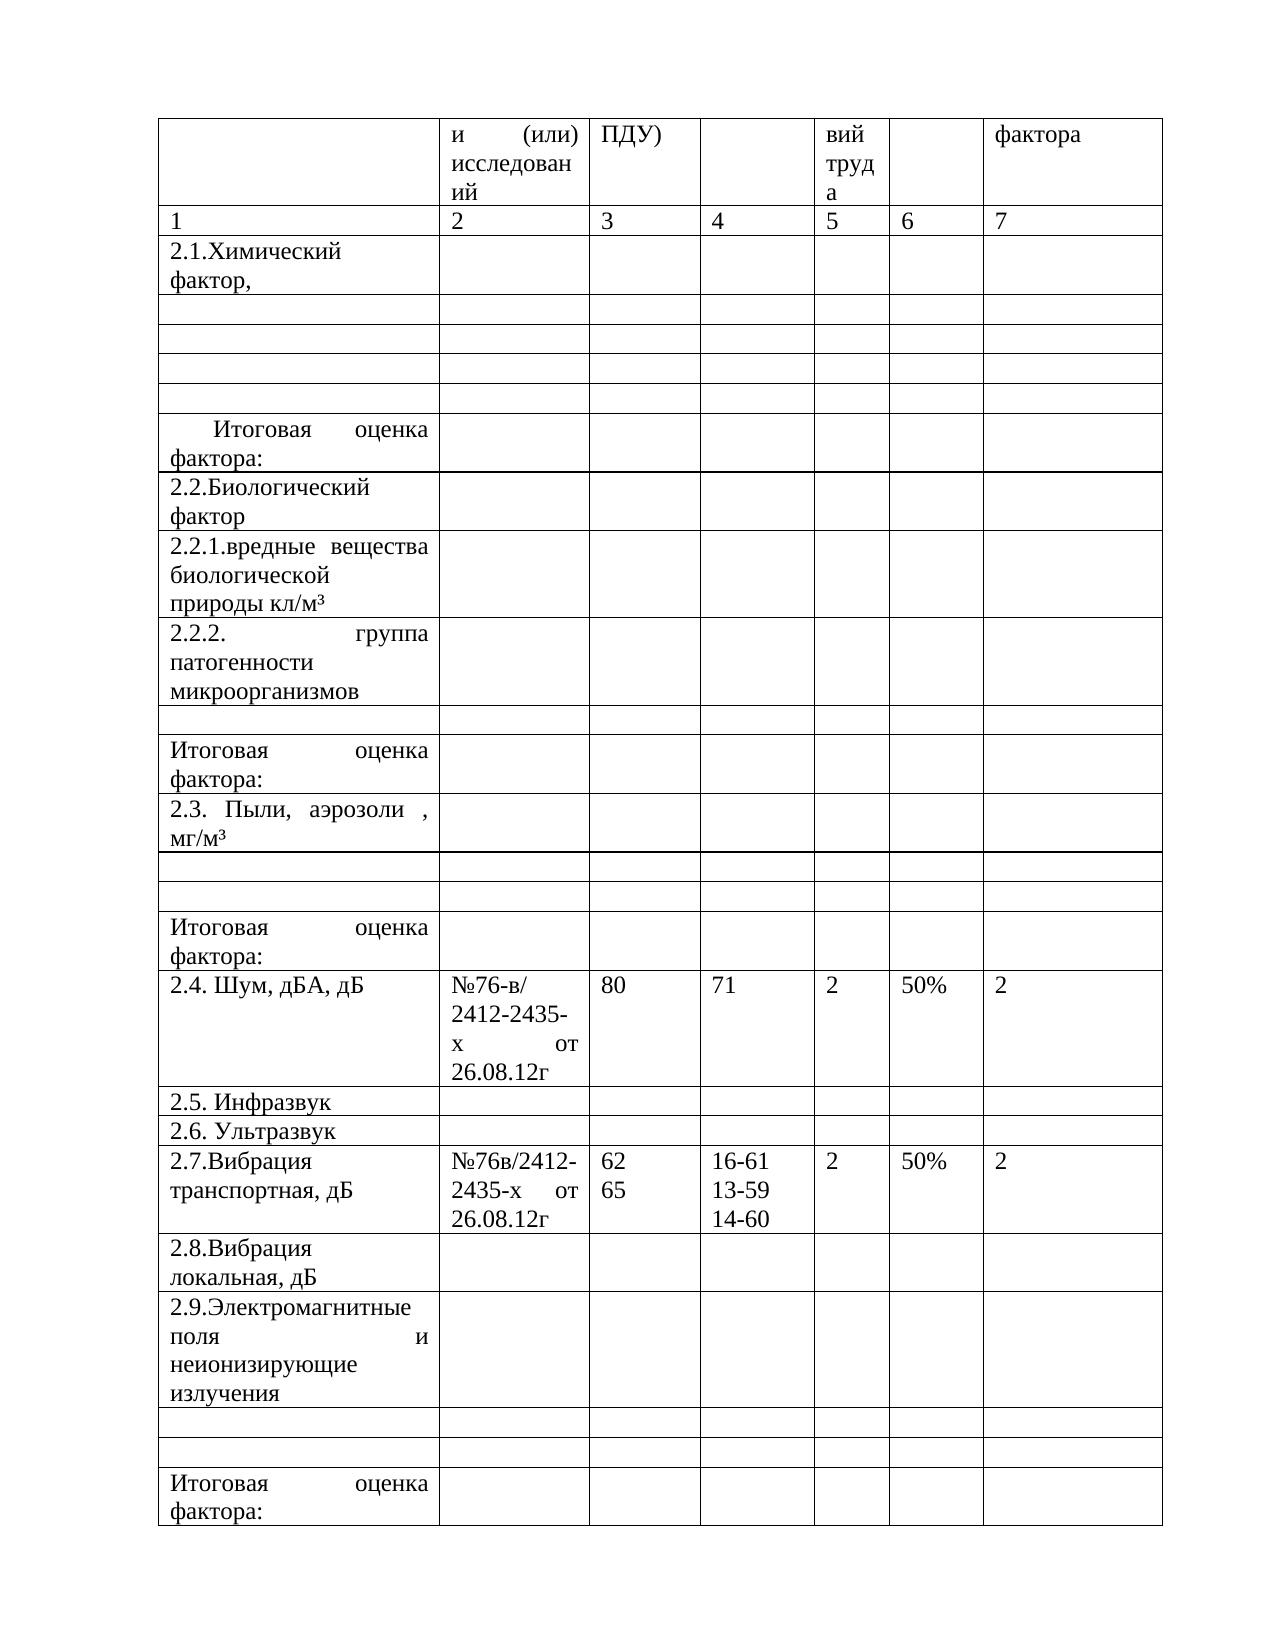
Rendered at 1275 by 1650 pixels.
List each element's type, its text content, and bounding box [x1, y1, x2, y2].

table_cell [440, 325, 589, 353]
table_cell [701, 236, 814, 294]
table_cell [815, 618, 889, 704]
table_cell [701, 1408, 814, 1437]
table_cell [815, 354, 889, 383]
table_cell 62 65 [590, 1146, 700, 1232]
table_cell [159, 1438, 439, 1467]
table_cell 2 [984, 1146, 1162, 1232]
table_cell 2.2.Биологический фактор [159, 473, 439, 530]
table_cell [984, 735, 1162, 793]
table_cell [590, 794, 700, 851]
table_cell [815, 325, 889, 353]
table_cell [590, 325, 700, 353]
table_cell [890, 1438, 983, 1467]
table_cell [440, 912, 589, 969]
table_cell [590, 912, 700, 969]
table_cell [590, 706, 700, 734]
table_cell [984, 325, 1162, 353]
table_cell [815, 1116, 889, 1145]
table_cell [701, 1116, 814, 1145]
table_cell [701, 1087, 814, 1115]
table_cell [701, 853, 814, 881]
table_cell [984, 618, 1162, 704]
table_cell [890, 853, 983, 881]
table_cell [890, 531, 983, 617]
table_cell [701, 735, 814, 793]
table_cell [984, 1438, 1162, 1467]
table_cell [159, 853, 439, 881]
table_cell [440, 295, 589, 323]
table_cell [984, 1087, 1162, 1115]
table_cell [984, 1468, 1162, 1525]
table_cell [984, 794, 1162, 851]
table_cell [159, 354, 439, 383]
table_cell [701, 531, 814, 617]
table_cell [984, 1116, 1162, 1145]
table_cell 2.8.Вибрация локальная, дБ [159, 1234, 439, 1291]
table_cell [984, 882, 1162, 911]
table_cell [890, 414, 983, 471]
table_cell [890, 1116, 983, 1145]
table_cell [890, 1468, 983, 1525]
table_cell [159, 295, 439, 323]
table_cell [440, 414, 589, 471]
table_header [701, 119, 814, 205]
table_cell [984, 236, 1162, 294]
table_cell [440, 853, 589, 881]
table_cell [815, 1438, 889, 1467]
table_cell [890, 794, 983, 851]
table_cell [984, 473, 1162, 530]
table_cell [701, 473, 814, 530]
table_cell 50% [890, 1146, 983, 1232]
table_cell 3 [590, 206, 700, 235]
table_cell [440, 236, 589, 294]
table_cell [590, 1116, 700, 1145]
table_cell [984, 531, 1162, 617]
table_cell [890, 1234, 983, 1291]
table_cell [984, 295, 1162, 323]
table_cell [815, 1087, 889, 1115]
table_cell [815, 706, 889, 734]
table_cell [701, 882, 814, 911]
table_cell 16-61 13-59 14-60 [701, 1146, 814, 1232]
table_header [890, 119, 983, 205]
table_cell [815, 853, 889, 881]
table_cell [890, 1292, 983, 1407]
table_cell [440, 354, 589, 383]
table_cell [890, 236, 983, 294]
table_cell [890, 882, 983, 911]
table_cell 2.9.Электромагнитные поля и неионизирующие излучения [159, 1292, 439, 1407]
table_cell 71 [701, 971, 814, 1086]
table_cell [815, 1292, 889, 1407]
table_cell [701, 1468, 814, 1525]
table_cell [590, 236, 700, 294]
table_cell [159, 882, 439, 911]
table_cell [440, 384, 589, 413]
table_cell [590, 295, 700, 323]
table_cell [701, 618, 814, 704]
table_cell [440, 473, 589, 530]
table_cell [815, 384, 889, 413]
table_cell Итоговая оценка фактора: [159, 1468, 439, 1525]
table_cell [890, 354, 983, 383]
table_cell 2.6. Ультразвук [159, 1116, 439, 1145]
table_cell 2.7.Вибрация транспортная, дБ [159, 1146, 439, 1232]
table_cell [815, 414, 889, 471]
table_cell 2.2.2. группа патогенности микроорганизмов [159, 618, 439, 704]
table_cell [890, 735, 983, 793]
table_cell [590, 1468, 700, 1525]
table_cell [815, 295, 889, 323]
table_cell 6 [890, 206, 983, 235]
table_cell [701, 1438, 814, 1467]
table_cell [890, 618, 983, 704]
table_cell 2 [440, 206, 589, 235]
table_cell [815, 882, 889, 911]
table_cell [984, 1292, 1162, 1407]
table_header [440, 119, 589, 205]
table_cell [440, 882, 589, 911]
table_cell [890, 325, 983, 353]
table_cell 7 [984, 206, 1162, 235]
table_cell [590, 882, 700, 911]
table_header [815, 119, 889, 205]
table_cell 2.3. Пыли, аэрозоли , мг/м³ [159, 794, 439, 851]
table_cell [440, 1438, 589, 1467]
table_cell [701, 706, 814, 734]
table_cell [701, 1292, 814, 1407]
table_cell [440, 1116, 589, 1145]
table_cell [701, 354, 814, 383]
table_cell [701, 414, 814, 471]
table_cell [890, 1408, 983, 1437]
table_cell [440, 794, 589, 851]
table_cell [590, 354, 700, 383]
table_cell [815, 912, 889, 969]
table_cell [984, 706, 1162, 734]
table_cell [590, 1408, 700, 1437]
table_cell [984, 1408, 1162, 1437]
table_cell [701, 325, 814, 353]
table_cell 80 [590, 971, 700, 1086]
table_cell 2.5. Инфразвук [159, 1087, 439, 1115]
table_cell [815, 473, 889, 530]
table_cell [815, 794, 889, 851]
table_cell [815, 1234, 889, 1291]
table_cell [984, 384, 1162, 413]
table_cell [890, 384, 983, 413]
table_cell [890, 912, 983, 969]
table_cell [590, 735, 700, 793]
table_cell [590, 618, 700, 704]
table_cell [590, 1234, 700, 1291]
table_cell [440, 1408, 589, 1437]
table_cell 2.4. Шум, дБА, дБ [159, 971, 439, 1086]
table_cell [590, 414, 700, 471]
table_cell [815, 236, 889, 294]
table_cell [590, 853, 700, 881]
table_cell [440, 1468, 589, 1525]
table_cell [984, 1234, 1162, 1291]
table_cell [890, 1087, 983, 1115]
table_cell [815, 735, 889, 793]
table_cell 2 [984, 971, 1162, 1086]
table_cell [590, 1292, 700, 1407]
table_cell [440, 1234, 589, 1291]
table_cell [815, 531, 889, 617]
table_cell 2 [815, 1146, 889, 1232]
table_cell [590, 1438, 700, 1467]
table_cell №76-в/2412-2435-х от 26.08.12г [440, 971, 589, 1086]
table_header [984, 119, 1162, 205]
table_cell [440, 706, 589, 734]
table_cell [440, 531, 589, 617]
table_cell [701, 794, 814, 851]
table_cell 2.1.Химический фактор, [159, 236, 439, 294]
table_cell 4 [701, 206, 814, 235]
table_cell 5 [815, 206, 889, 235]
table_cell 2 [815, 971, 889, 1086]
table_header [159, 119, 439, 205]
table_cell 50% [890, 971, 983, 1086]
table_cell Итоговая оценка фактора: [159, 735, 439, 793]
table_cell Итоговая оценка фактора: [159, 414, 439, 471]
table_cell [159, 1408, 439, 1437]
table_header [590, 119, 700, 205]
table_cell [890, 295, 983, 323]
table_cell [701, 295, 814, 323]
table_cell [984, 912, 1162, 969]
table_cell [440, 735, 589, 793]
table_cell [701, 1234, 814, 1291]
table_cell [590, 531, 700, 617]
table_cell Итоговая оценка фактора: [159, 912, 439, 969]
table_cell [440, 618, 589, 704]
table_cell [984, 414, 1162, 471]
table_cell [159, 325, 439, 353]
table_cell [590, 473, 700, 530]
table_cell [159, 706, 439, 734]
table_cell [815, 1468, 889, 1525]
table_cell [701, 912, 814, 969]
table_cell [590, 1087, 700, 1115]
table_cell [440, 1292, 589, 1407]
table_cell [984, 354, 1162, 383]
table_cell [159, 384, 439, 413]
table_cell №76в/2412-2435-х от 26.08.12г [440, 1146, 589, 1232]
table_cell [984, 853, 1162, 881]
table_cell [440, 1087, 589, 1115]
table_cell [890, 473, 983, 530]
table_cell [815, 1408, 889, 1437]
table_cell 1 [159, 206, 439, 235]
table_cell [701, 384, 814, 413]
table_cell [590, 384, 700, 413]
table_cell [890, 706, 983, 734]
table_cell 2.2.1.вредные вещества биологической природы кл/м³ [159, 531, 439, 617]
